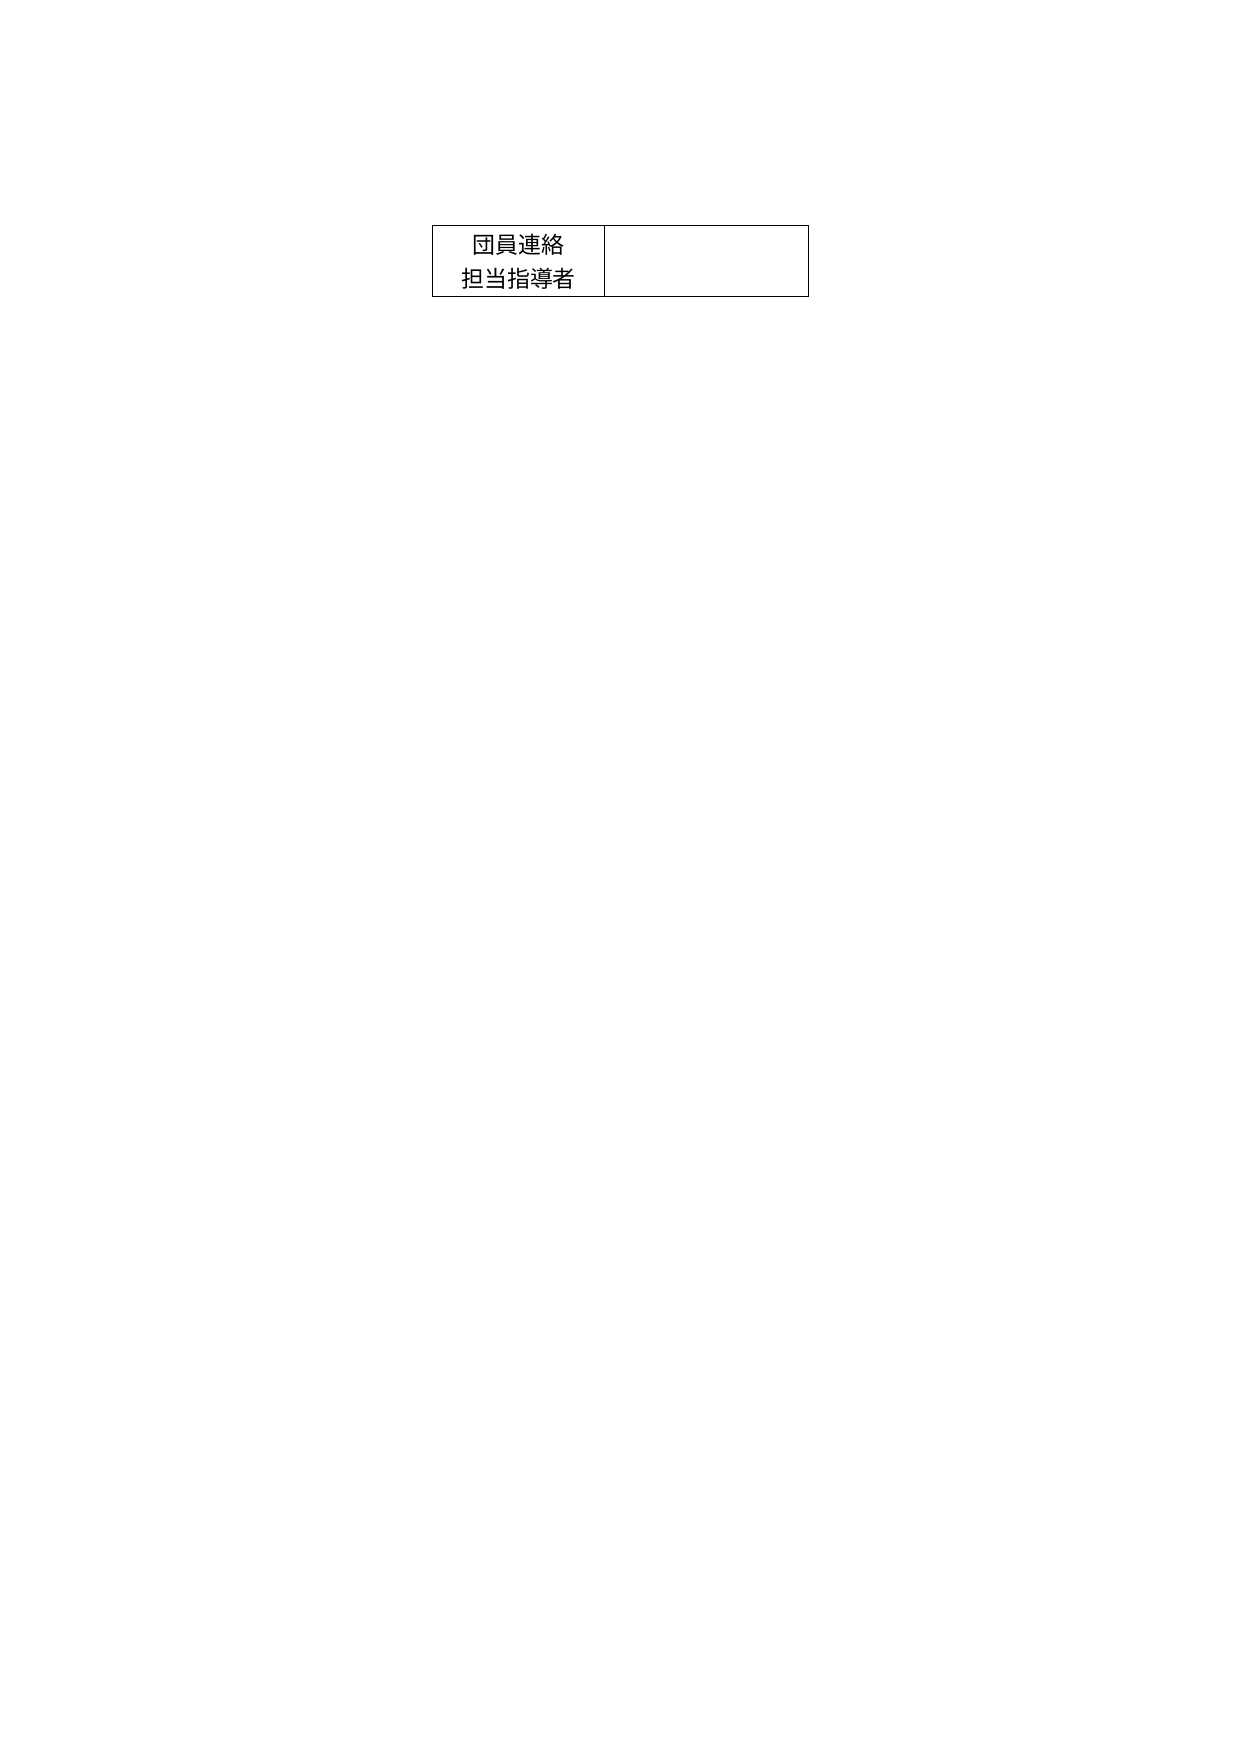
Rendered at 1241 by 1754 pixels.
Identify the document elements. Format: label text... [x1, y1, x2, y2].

table_cell [605, 226, 808, 296]
table_cell 団員連絡 担当指導者 [433, 226, 604, 296]
